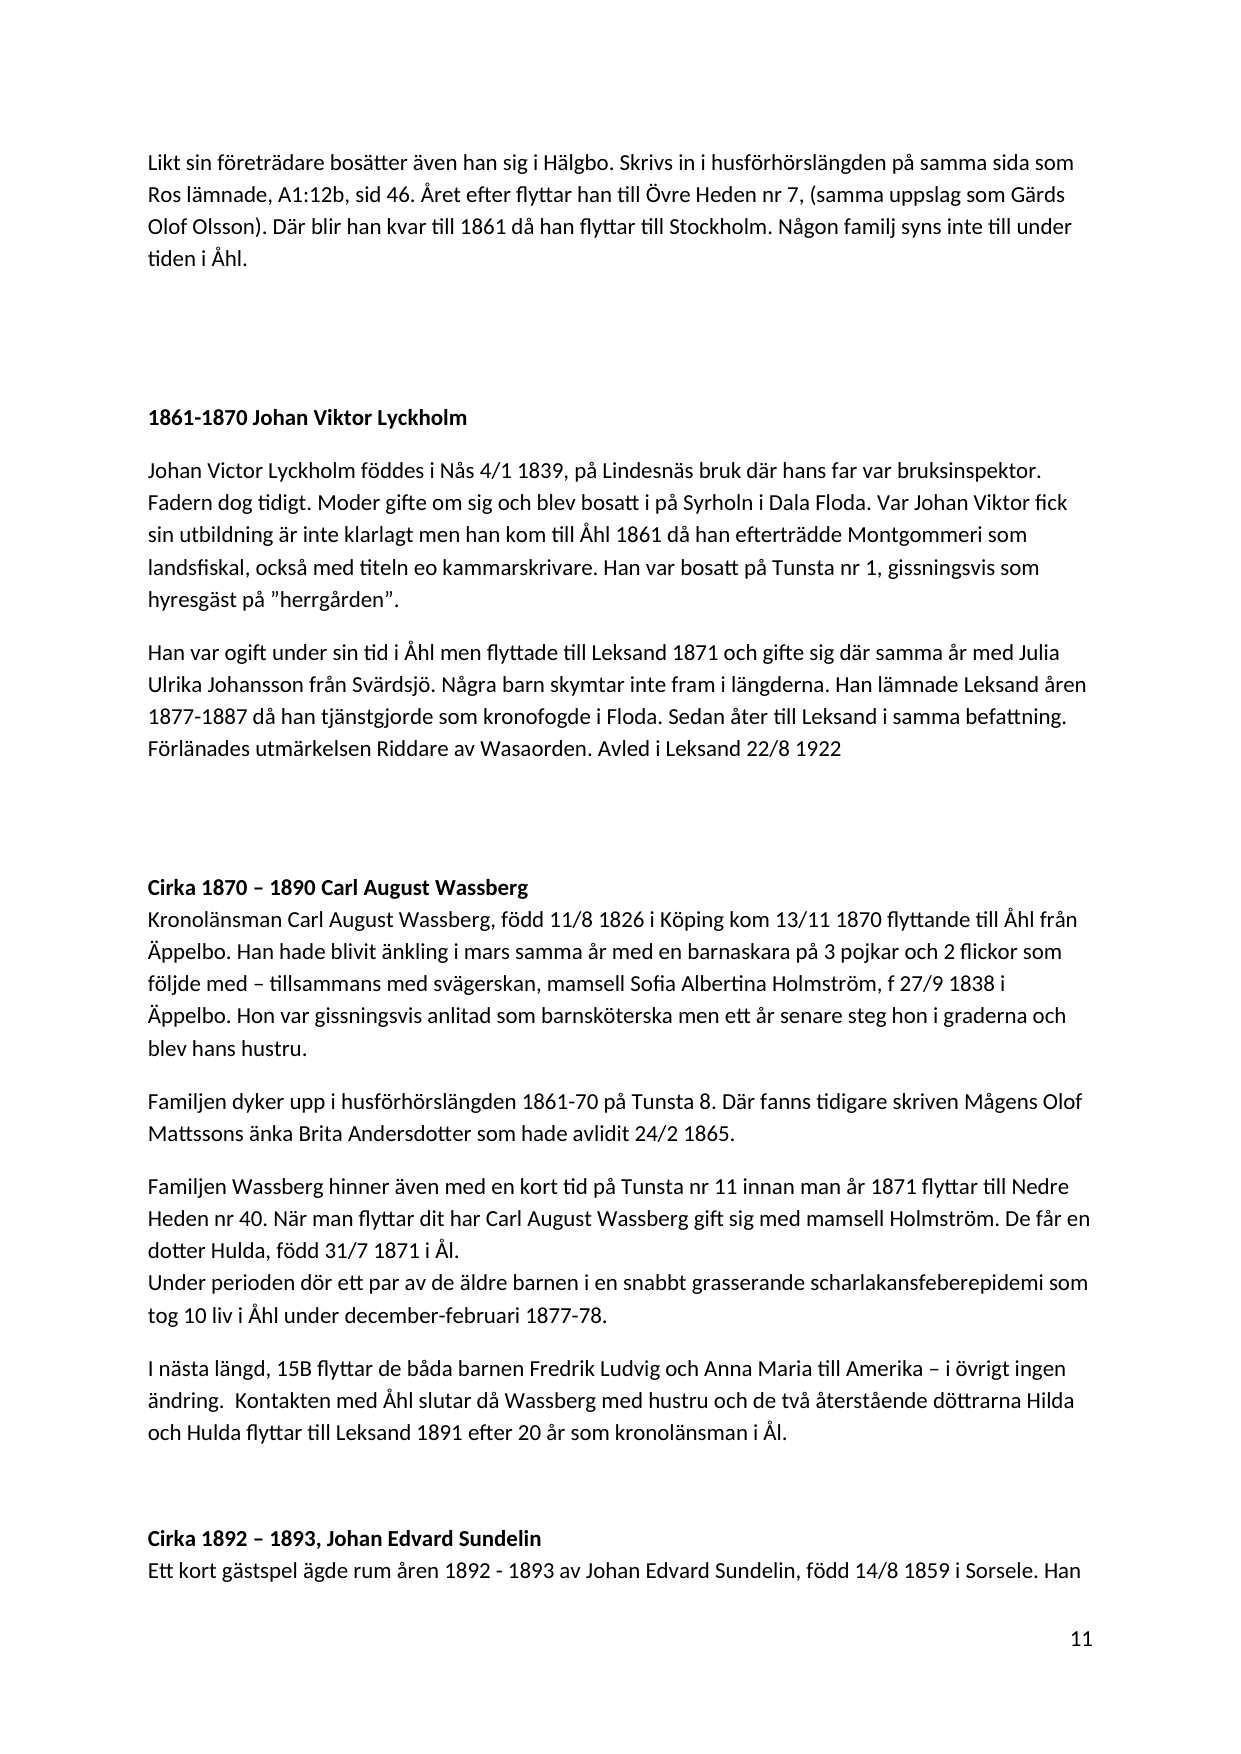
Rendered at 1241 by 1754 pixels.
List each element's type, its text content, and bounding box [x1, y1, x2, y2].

text Cirka 1870 – 1890 Carl August Wassberg Kronolänsman Carl August Wassberg, född 11/8 1826 i Köping kom 13/11 1870 flyttande till Åhl från Äppelbo. Han hade blivit änkling i mars samma år med en barnaskara på 3 pojkar och 2 flickor som följde med – tillsammans med svägerskan, mamsell Sofia Albertina Holmström, f 27/9 1838 i Äppelbo. Hon var gissningsvis anlitad som barnsköterska men ett år senare steg hon i graderna och blev hans hustru. [148, 873, 1093, 1062]
text Familjen Wassberg hinner även med en kort tid på Tunsta nr 11 innan man år 1871 flyttar till Nedre Heden nr 40. När man flyttar dit har Carl August Wassberg gift sig med mamsell Holmström. De får en dotter Hulda, född 31/7 1871 i Ål. Under perioden dör ett par av de äldre barnen i en snabbt grasserande scharlakansfeberepidemi som tog 10 liv i Åhl under december-februari 1877-78. [148, 1172, 1093, 1329]
text Likt sin företrädare bosätter även han sig i Hälgbo. Skrivs in i husförhörslängden på samma sida som Ros lämnade, A1:12b, sid 46. Året efter flyttar han till Övre Heden nr 7, (samma uppslag som Gärds Olof Olsson). Där blir han kvar till 1861 då han flyttar till Stockholm. Någon familj syns inte till under tiden i Åhl. [148, 148, 1093, 272]
text Familjen dyker upp i husförhörslängden 1861-70 på Tunsta 8. Där fanns tidigare skriven Mågens Olof Mattssons änka Brita Andersdotter som hade avlidit 24/2 1865. [148, 1087, 1093, 1147]
text Han var ogift under sin tid i Åhl men flyttade till Leksand 1871 och gifte sig där samma år med Julia Ulrika Johansson från Svärdsjö. Några barn skymtar inte fram i längderna. Han lämnade Leksand åren 1877-1887 då han tjänstgjorde som kronofogde i Floda. Sedan åter till Leksand i samma befattning. Förlänades utmärkelsen Riddare av Wasaorden. Avled i Leksand 22/8 1922 [148, 638, 1093, 763]
text 1861-1870 Johan Viktor Lyckholm [148, 403, 1093, 431]
text I nästa längd, 15B flyttar de båda barnen Fredrik Ludvig och Anna Maria till Amerika – i övrigt ingen ändring. Kontakten med Åhl slutar då Wassberg med hustru och de två återstående döttrarna Hilda och Hulda flyttar till Leksand 1891 efter 20 år som kronolänsman i Ål. [148, 1354, 1093, 1446]
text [148, 1524, 1093, 1584]
text Johan Victor Lyckholm föddes i Nås 4/1 1839, på Lindesnäs bruk där hans far var bruksinspektor. Fadern dog tidigt. Moder gifte om sig och blev bosatt i på Syrholn i Dala Floda. Var Johan Viktor fick sin utbildning är inte klarlagt men han kom till Åhl 1861 då han efterträdde Montgommeri som landsfiskal, också med titeln eo kammarskrivare. Han var bosatt på Tunsta nr 1, gissningsvis som hyresgäst på ”herrgården”. [148, 456, 1093, 613]
